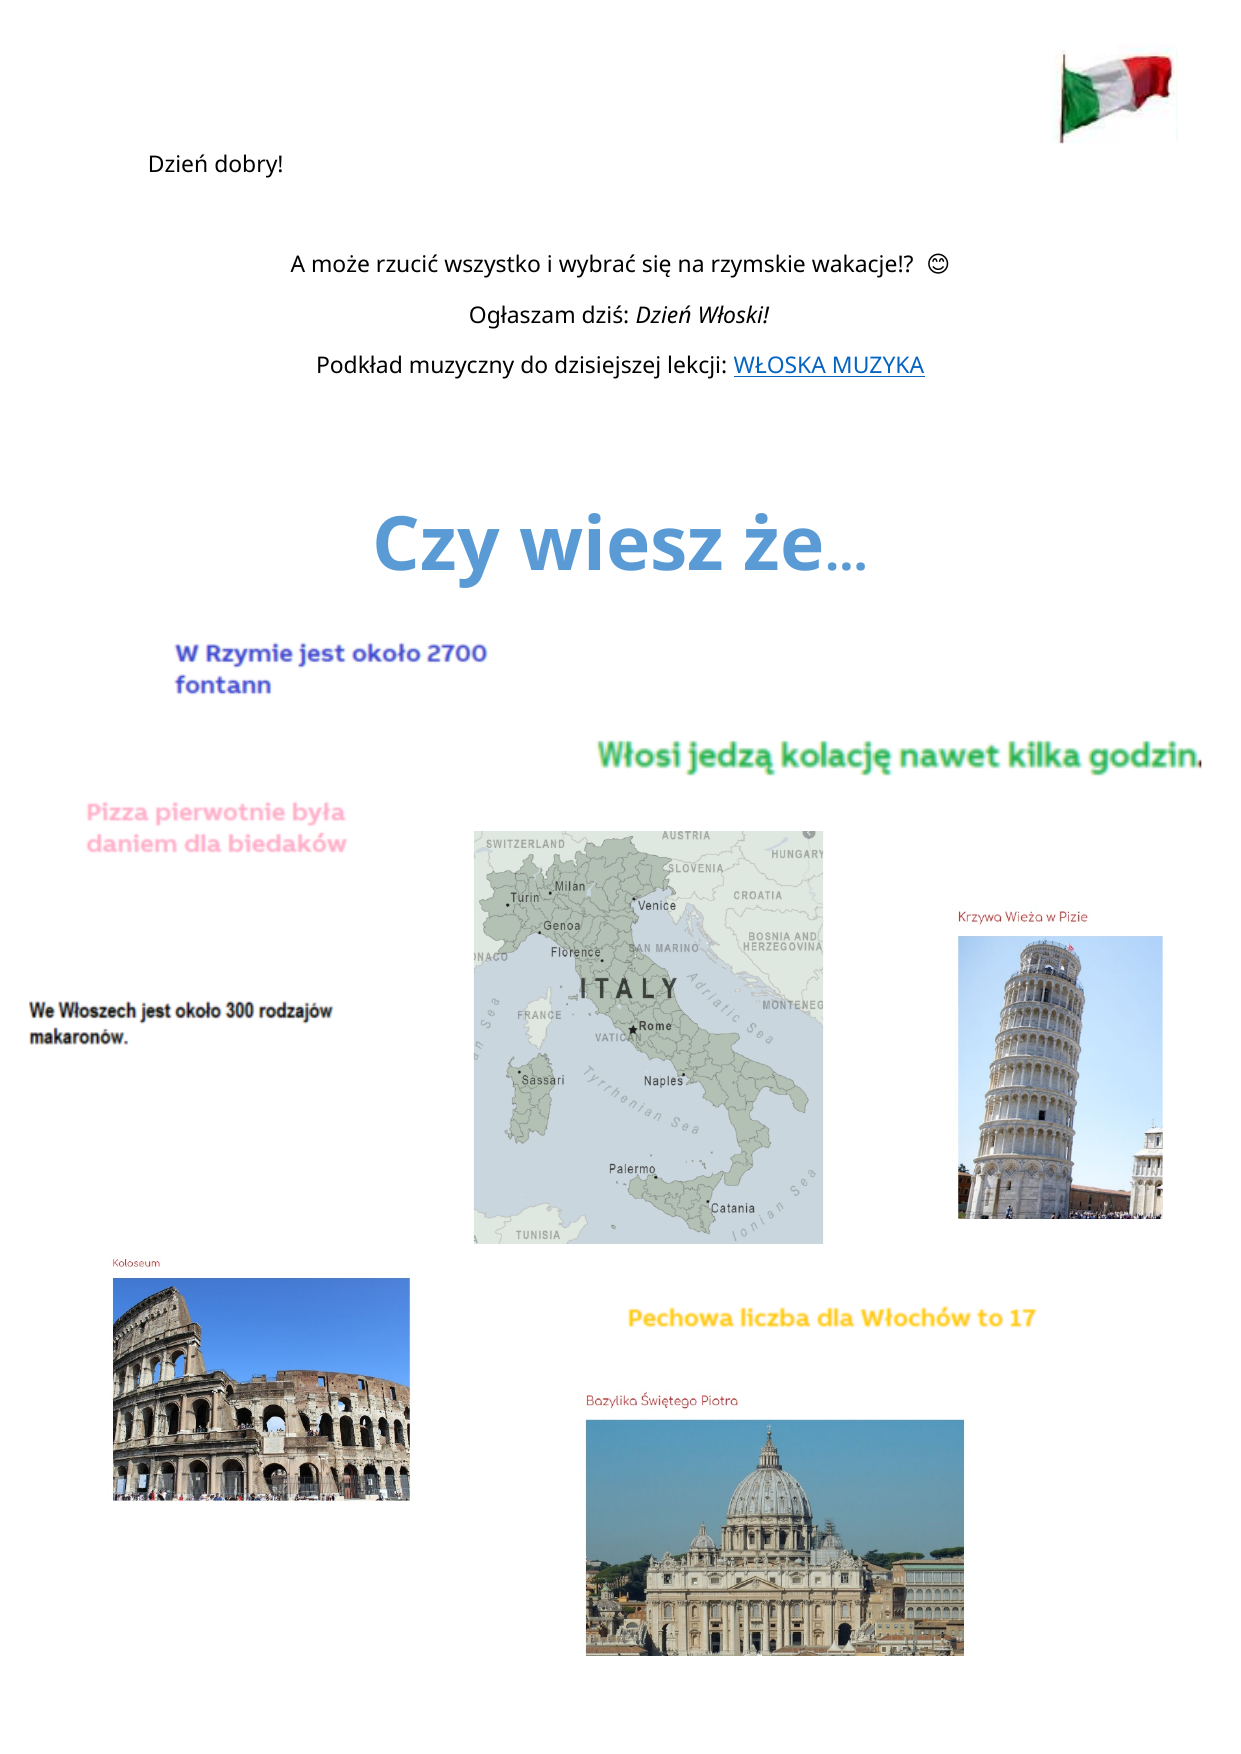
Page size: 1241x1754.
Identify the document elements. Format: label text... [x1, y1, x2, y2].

text Dzień dobry! [148, 148, 1093, 179]
picture [1051, 44, 1178, 148]
picture [107, 1256, 416, 1505]
text Ogłaszam dziś: Dzień Włoski! [148, 299, 1093, 330]
picture [577, 1387, 974, 1656]
text Czy wiesz że… [148, 490, 1093, 592]
picture [147, 616, 514, 722]
text Podkład muzyczny do dzisiejszej lekcji: WŁOSKA MUZYKA [148, 349, 1093, 381]
picture [571, 705, 1202, 802]
picture [9, 978, 359, 1068]
text A może rzucić wszystko i wybrać się na rzymskie wakacje!? [148, 248, 1093, 280]
picture [950, 903, 1163, 1219]
picture [603, 1279, 1050, 1356]
picture [52, 773, 365, 885]
picture [473, 831, 824, 1244]
